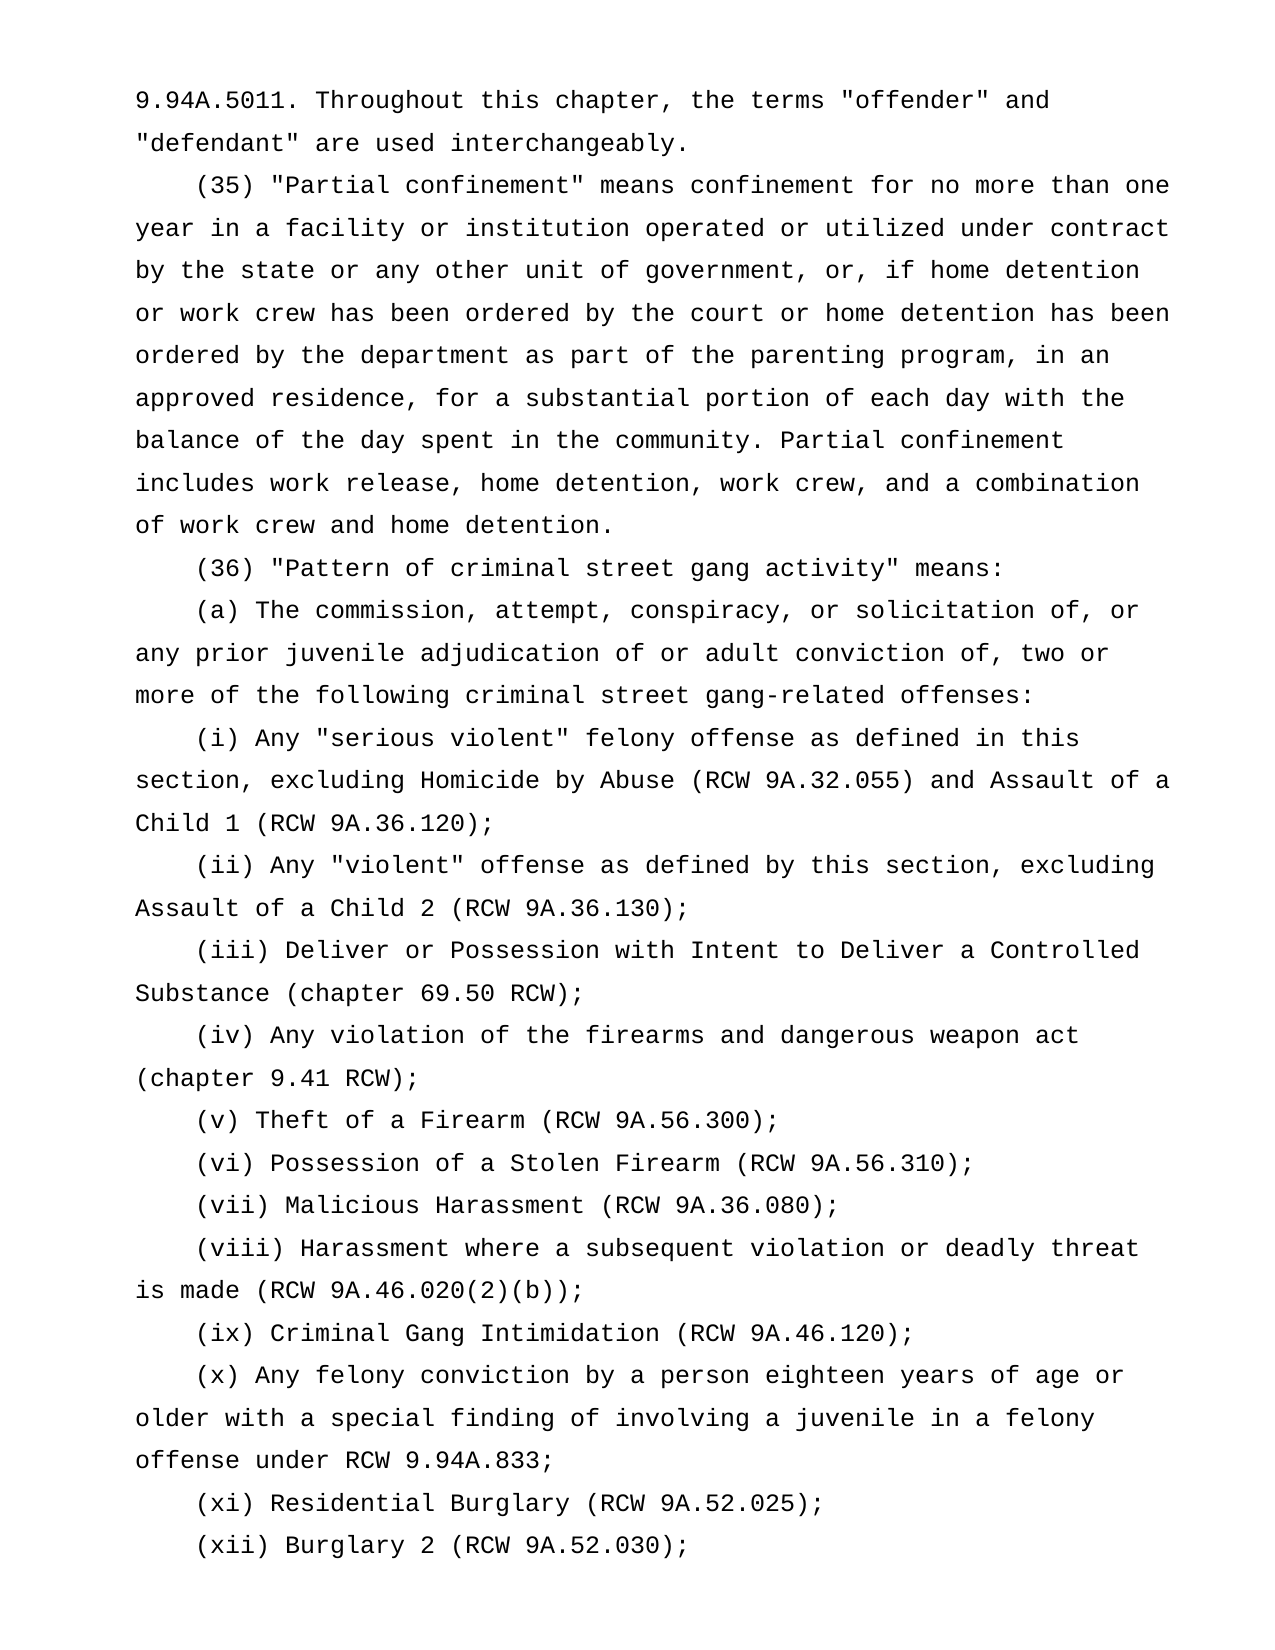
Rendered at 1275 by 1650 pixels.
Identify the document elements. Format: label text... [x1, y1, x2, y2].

text (i) Any "serious violent" felony offense as defined in this section, excluding Homicide by Abuse (RCW 9A.32.055) and Assault of a Child 1 (RCW 9A.36.120); [135, 712, 1170, 840]
text (a) The commission, attempt, conspiracy, or solicitation of, or any prior juvenile adjudication of or adult conviction of, two or more of the following criminal street gang-related offenses: [135, 585, 1170, 712]
text (xii) Burglary 2 (RCW 9A.52.030); [135, 1520, 1170, 1562]
text (viii) Harassment where a subsequent violation or deadly threat is made (RCW 9A.46.020(2)(b)); [135, 1222, 1170, 1307]
text (xi) Residential Burglary (RCW 9A.52.025); [135, 1477, 1170, 1520]
text (iv) Any violation of the firearms and dangerous weapon act (chapter 9.41 RCW); [135, 1010, 1170, 1095]
text (iii) Deliver or Possession with Intent to Deliver a Controlled Substance (chapter 69.50 RCW); [135, 925, 1170, 1010]
text (ix) Criminal Gang Intimidation (RCW 9A.46.120); [135, 1307, 1170, 1350]
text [135, 75, 1170, 160]
text (35) "Partial confinement" means confinement for no more than one year in a facility or institution operated or utilized under contract by the state or any other unit of government, or, if home detention or work crew has been ordered by the court or home detention has been ordered by the department as part of the parenting program, in an approved residence, for a substantial portion of each day with the balance of the day spent in the community. Partial confinement includes work release, home detention, work crew, and a combination of work crew and home detention. [135, 160, 1170, 542]
text (ii) Any "violent" offense as defined by this section, excluding Assault of a Child 2 (RCW 9A.36.130); [135, 840, 1170, 925]
text (vi) Possession of a Stolen Firearm (RCW 9A.56.310); [135, 1137, 1170, 1180]
text (36) "Pattern of criminal street gang activity" means: [135, 542, 1170, 585]
text (x) Any felony conviction by a person eighteen years of age or older with a special finding of involving a juvenile in a felony offense under RCW 9.94A.833; [135, 1350, 1170, 1477]
text (v) Theft of a Firearm (RCW 9A.56.300); [135, 1095, 1170, 1137]
text (vii) Malicious Harassment (RCW 9A.36.080); [135, 1180, 1170, 1222]
